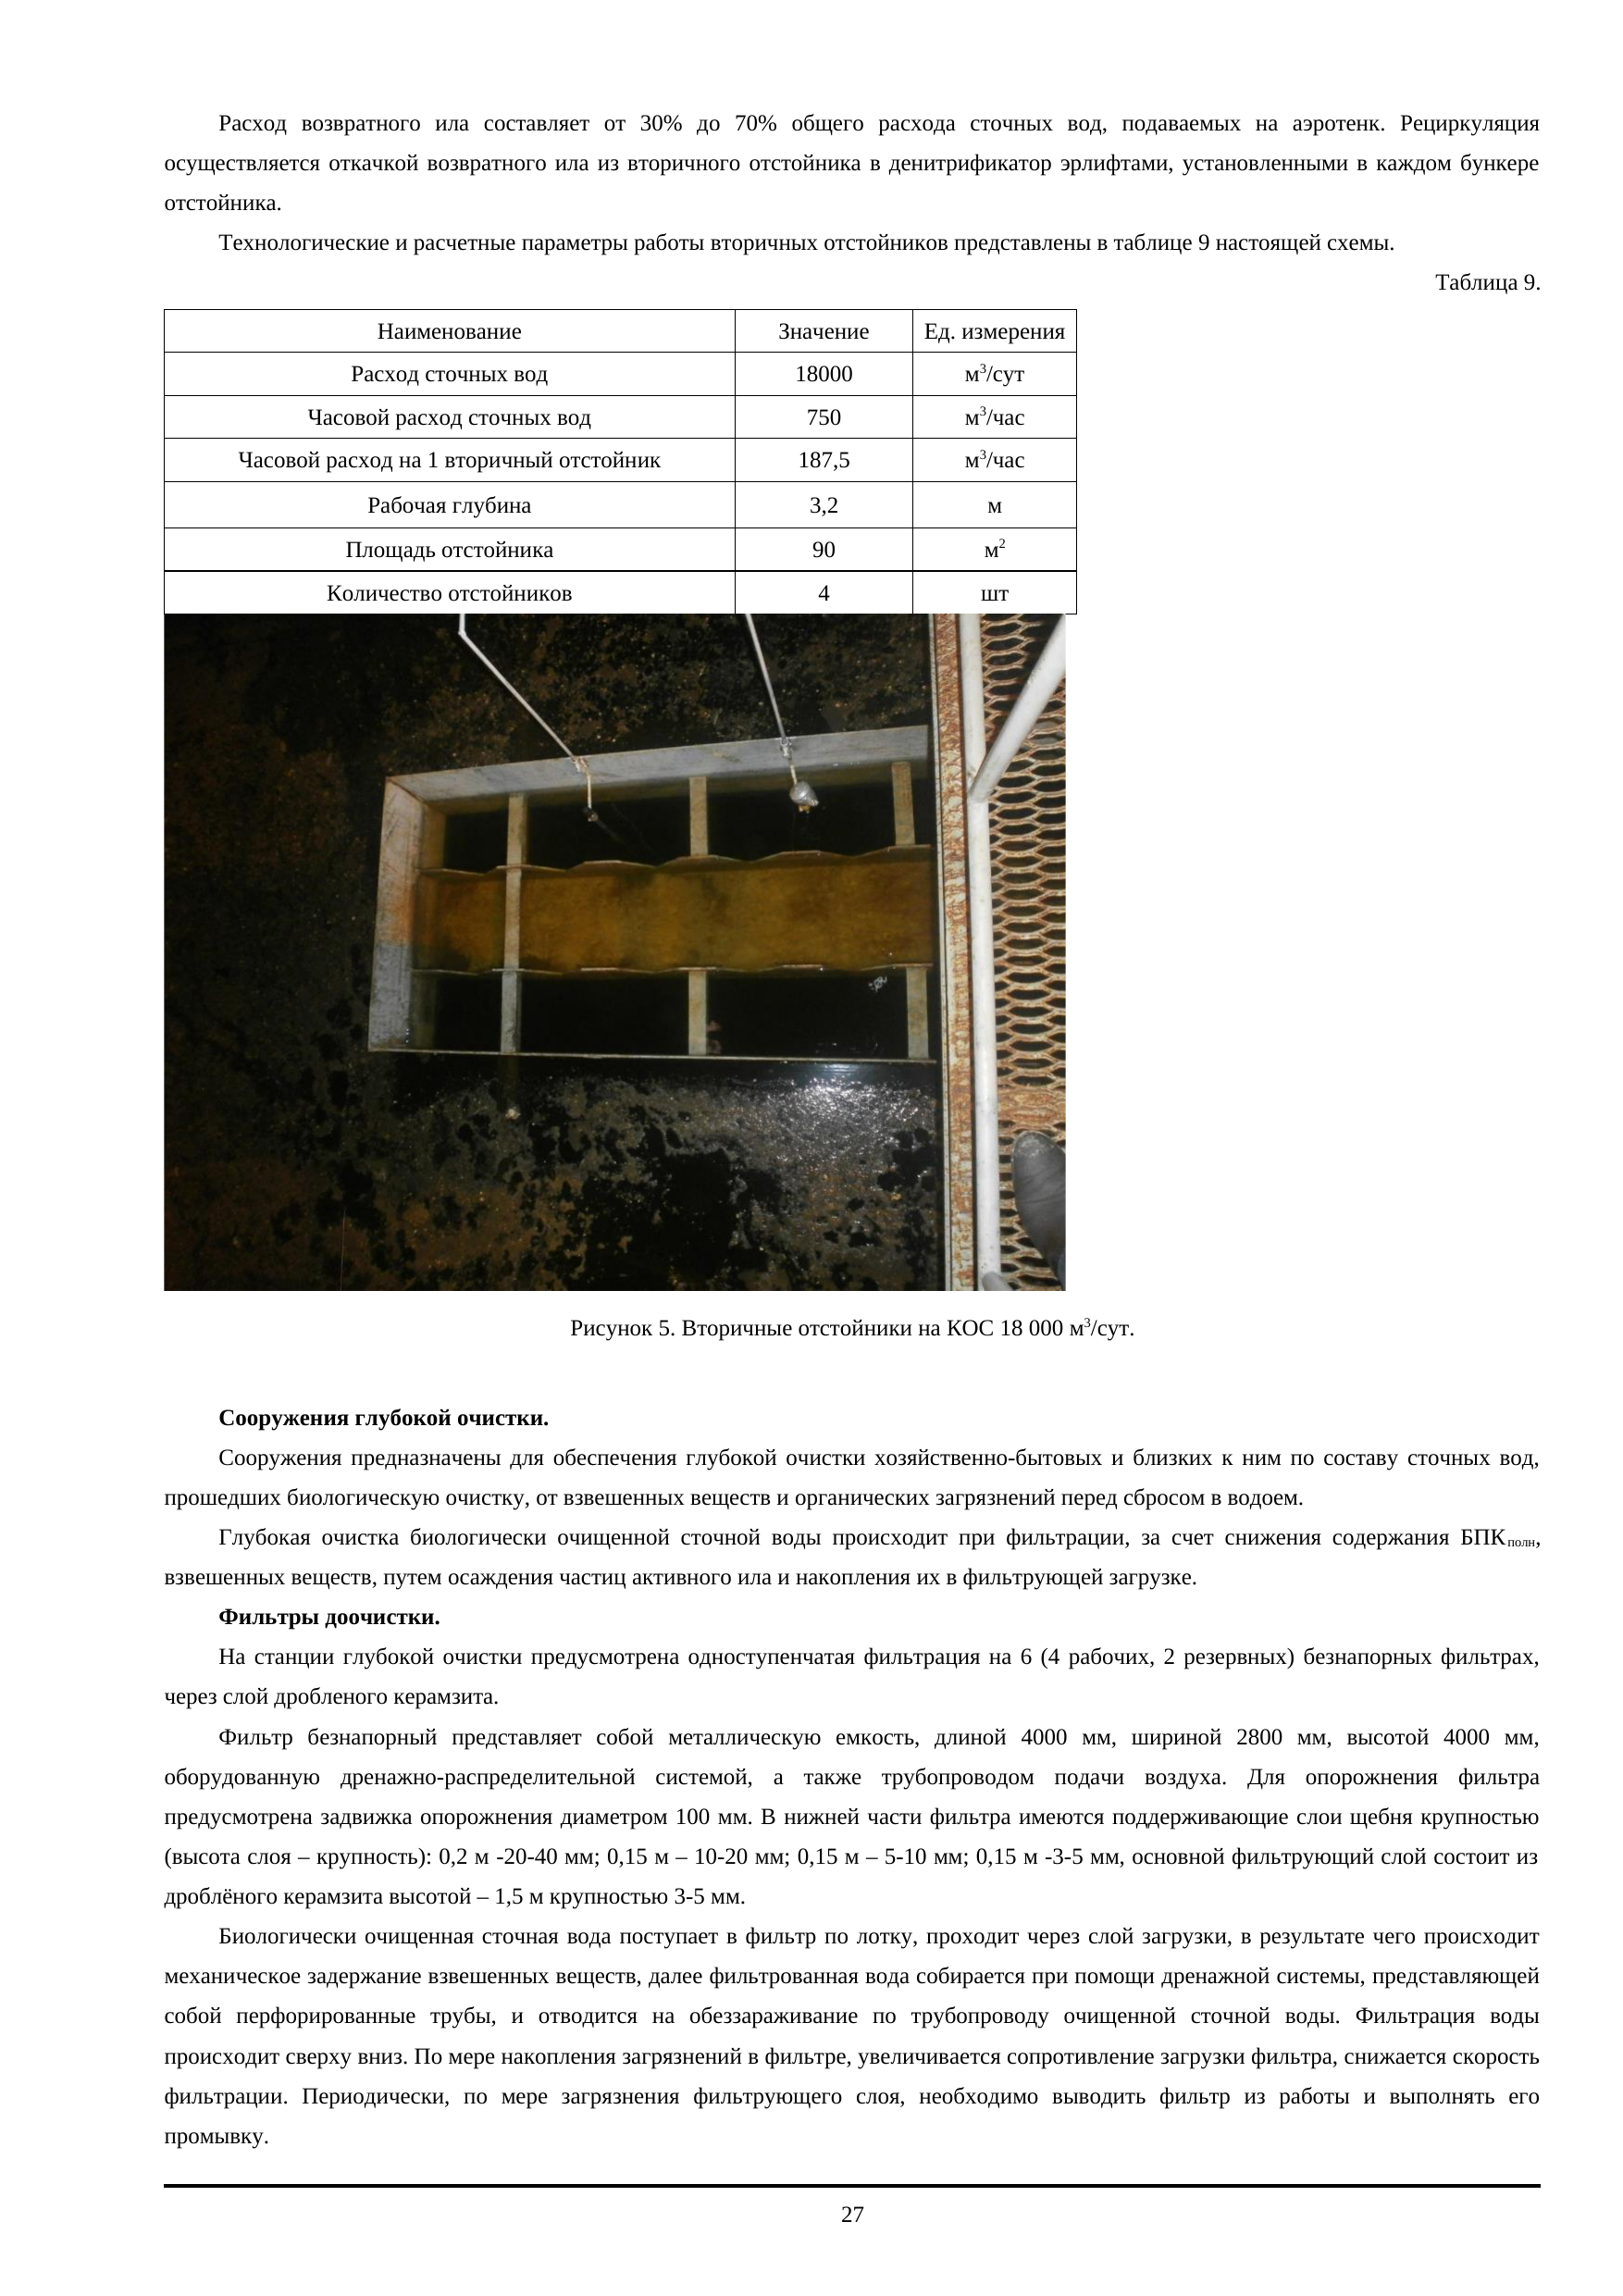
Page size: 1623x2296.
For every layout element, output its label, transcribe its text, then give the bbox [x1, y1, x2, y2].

table_cell м [913, 482, 1076, 527]
subtitle Фильтр безнапорный представляет собой металлическую емкость, длиной 4000 мм, шириной 2800 мм, высотой 4000 мм, оборудованную дренажно-распределительной системой, а также трубопроводом подачи воздуха. Для опорожнения фильтра предусмотрена задвижка опорожнения диаметром 100 мм. В нижней части фильтра имеются поддерживающие слои щебня крупностью (высота слоя – крупность): 0,2 м -20-40 мм; 0,15 м – 10-20 мм; 0,15 м – 5-10 мм; 0,15 м -3-5 мм, основной фильтрующий слой состоит из дроблёного керамзита высотой – 1,5 м крупностью 3-5 мм. [164, 1723, 1541, 1909]
table_header Наименование [165, 310, 735, 352]
table_cell Рабочая глубина [165, 482, 735, 527]
text Технологические и расчетные параметры работы вторичных отстойников представлены в таблице 9 настоящей схемы. [164, 229, 1541, 255]
text Расход возвратного ила составляет от 30% до 70% общего расхода сточных вод, подаваемых на аэротенк. Рециркуляция осуществляется откачкой возвратного ила из вторичного отстойника в денитрификатор эрлифтами, установленными в каждом бункере отстойника. [164, 109, 1541, 216]
text Таблица 9. [164, 269, 1541, 295]
table_cell Количество отстойников [165, 572, 735, 614]
table_cell 3,2 [736, 482, 912, 527]
table_cell 4 [736, 572, 912, 614]
text На станции глубокой очистки предусмотрена одноступенчатая фильтрация на 6 (4 рабочих, 2 резервных) безнапорных фильтрах, через слой дробленого керамзита. [164, 1643, 1541, 1709]
subtitle Фильтры доочистки. [164, 1603, 1541, 1630]
table_cell 187,5 [736, 439, 912, 480]
table_cell 18000 [736, 353, 912, 395]
table_cell Площадь отстойника [165, 528, 735, 570]
table_cell Часовой расход на 1 вторичный отстойник [165, 439, 735, 480]
table_cell Часовой расход сточных вод [165, 396, 735, 438]
table_header Ед. измерения [913, 310, 1076, 352]
table_cell Расход сточных вод [165, 353, 735, 395]
table_cell м3/час [913, 439, 1076, 480]
table_header Значение [736, 310, 912, 352]
table_cell м2 [913, 528, 1076, 570]
table_cell м3/сут [913, 353, 1076, 395]
text Биологически очищенная сточная вода поступает в фильтр по лотку, проходит через слой загрузки, в результате чего происходит механическое задержание взвешенных веществ, далее фильтрованная вода собирается при помощи дренажной системы, представляющей собой перфорированные трубы, и отводится на обеззараживание по трубопроводу очищенной сточной воды. Фильтрация воды происходит сверху вниз. По мере накопления загрязнений в фильтре, увеличивается сопротивление загрузки фильтра, снижается скорость фильтрации. Периодически, по мере загрязнения фильтрующего слоя, необходимо выводить фильтр из работы и выполнять его промывку. [164, 1922, 1541, 2149]
subtitle Сооружения глубокой очистки. [164, 1404, 1541, 1430]
text Сооружения предназначены для обеспечения глубокой очистки хозяйственно-бытовых и близких к ним по составу сточных вод, прошедших биологическую очистку, от взвешенных веществ и органических загрязнений перед сбросом в водоем. [164, 1444, 1541, 1510]
text Глубокая очистка биологически очищенной сточной воды происходит при фильтрации, за счет снижения содержания БПКполн, взвешенных веществ, путем осаждения частиц активного ила и накопления их в фильтрующей загрузке. [164, 1523, 1541, 1590]
subtitle Рисунок 5. Вторичные отстойники на КОС 18 000 м3/сут. [164, 1315, 1541, 1341]
table_cell 90 [736, 528, 912, 570]
table_cell шт [913, 572, 1076, 614]
picture [164, 614, 1066, 1291]
table_cell м3/час [913, 396, 1076, 438]
table_cell 750 [736, 396, 912, 438]
